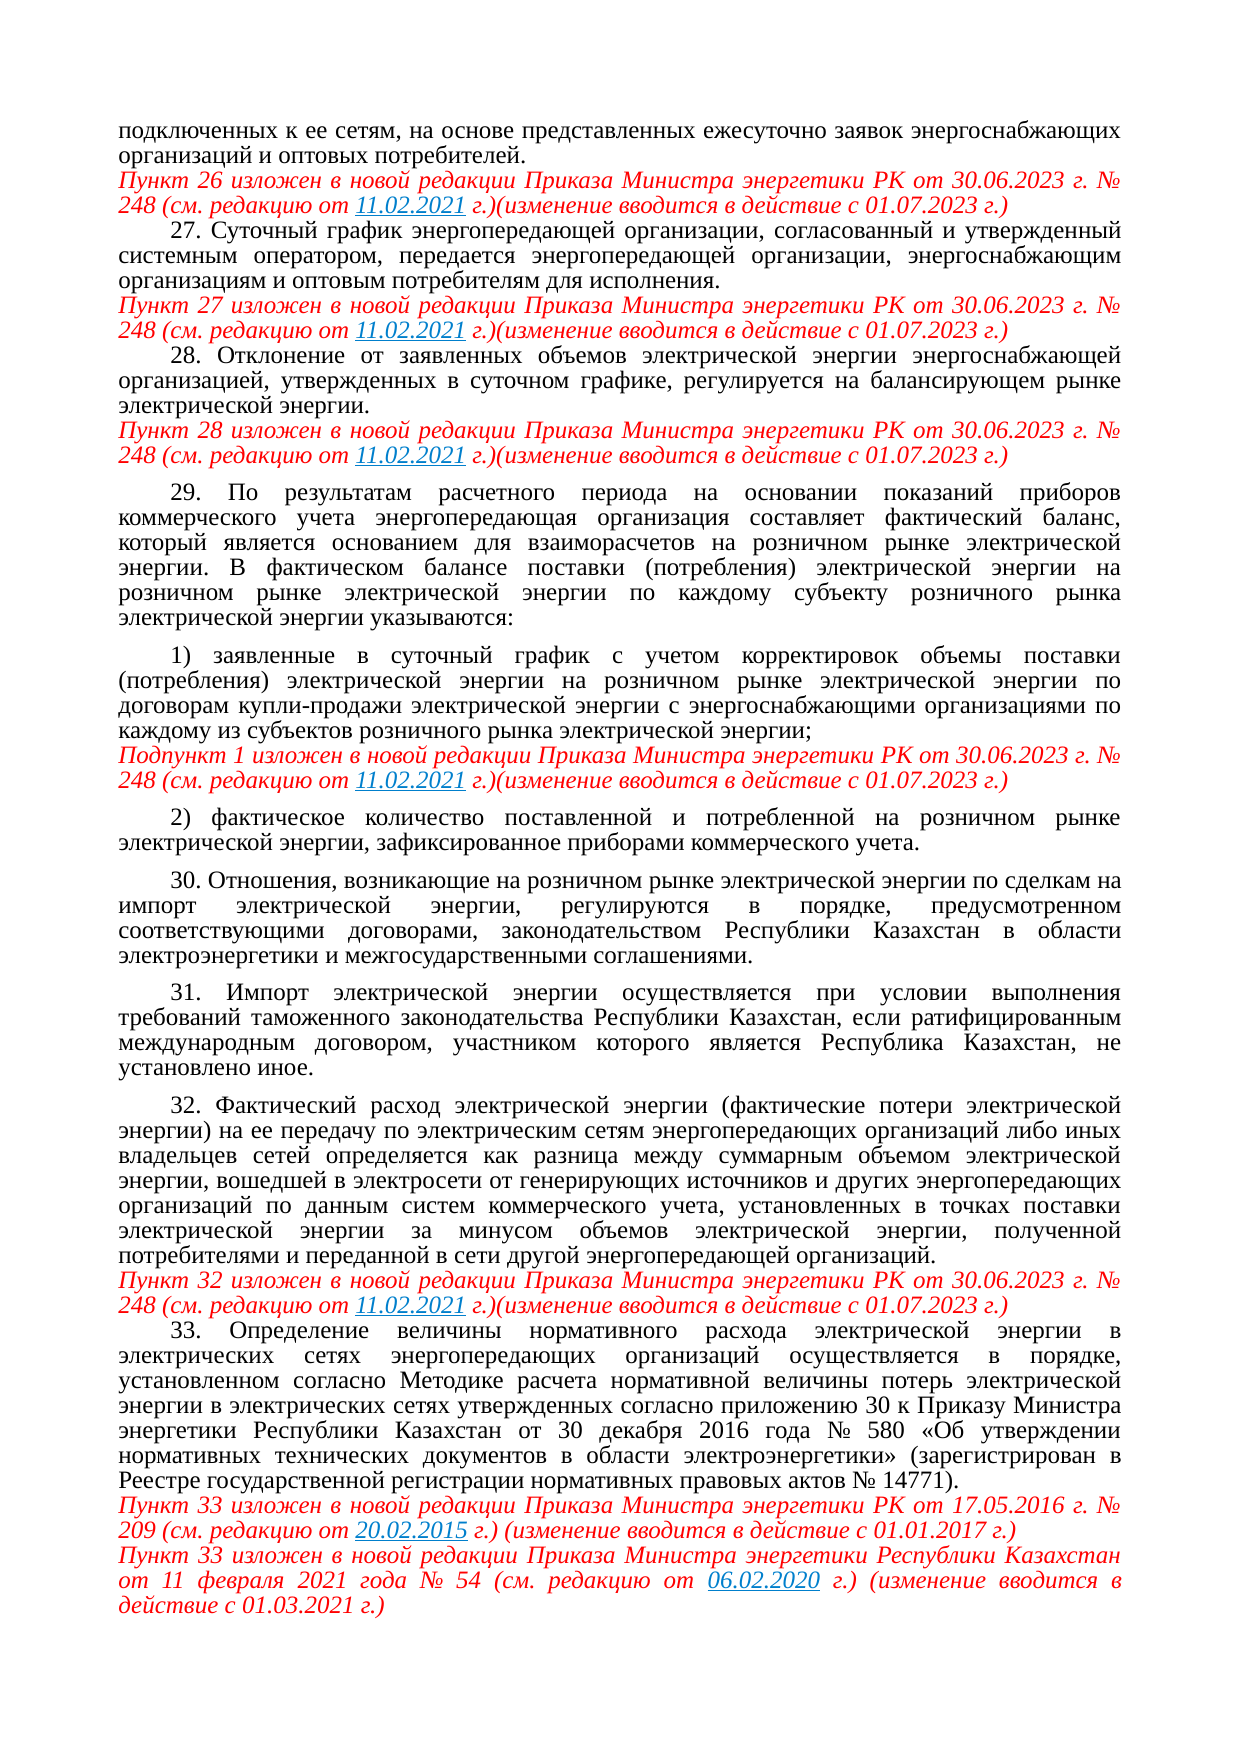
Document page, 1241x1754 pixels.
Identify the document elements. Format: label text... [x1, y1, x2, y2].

text 2) фактическое количество поставленной и потребленной на розничном рынке электрической энергии, зафиксированное приборами коммерческого учета. [118, 806, 1122, 856]
text Пункт 33 изложен в новой редакции Приказа Министра энергетики РК от 17.05.2016 г. № 209 (см. редакцию от 20.02.2015 г.) (изменение вводится в действие с 01.01.2017 г.) [118, 1493, 1122, 1543]
text 29. По результатам расчетного периода на основании показаний приборов коммерческого учета энергопередающая организация составляет фактический баланс, который является основанием для взаиморасчетов на розничном рынке электрической энергии. В фактическом балансе поставки (потребления) электрической энергии на розничном рынке электрической энергии по каждому субъекту розничного рынка электрической энергии указываются: [118, 481, 1122, 631]
text 32. Фактический расход электрической энергии (фактические потери электрической энергии) на ее передачу по электрическим сетям энергопередающих организаций либо иных владельцев сетей определяется как разница между суммарным объемом электрической энергии, вошедшей в электросети от генерирующих источников и других энергопередающих организаций по данным систем коммерческого учета, установленных в точках поставки электрической энергии за минусом объемов электрической энергии, полученной потребителями и переданной в сети другой энергопередающей организаций. [118, 1093, 1122, 1268]
text Пункт 27 изложен в новой редакции Приказа Министра энергетики РК от 30.06.2023 г. № 248 (см. редакцию от 11.02.2021 г.)(изменение вводится в действие с 01.07.2023 г.) [118, 293, 1122, 343]
text 31. Импорт электрической энергии осуществляется при условии выполнения требований таможенного законодательства Республики Казахстан, если ратифицированным международным договором, участником которого является Республика Казахстан, не установлено иное. [118, 981, 1122, 1081]
text Пункт 33 изложен в новой редакции Приказа Министра энергетики Республики Казахстан от 11 февраля 2021 года № 54 (см. редакцию от 06.02.2020 г.) (изменение вводится в действие с 01.03.2021 г.) [118, 1543, 1122, 1618]
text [118, 118, 1122, 168]
text 27. Суточный график энергопередающей организации, согласованный и утвержденный системным оператором, передается энергопередающей организации, энергоснабжающим организациям и оптовым потребителям для исполнения. [118, 218, 1122, 293]
text 28. Отклонение от заявленных объемов электрической энергии энергоснабжающей организацией, утвержденных в суточном графике, регулируется на балансирующем рынке электрической энергии. [118, 343, 1122, 418]
text Пункт 28 изложен в новой редакции Приказа Министра энергетики РК от 30.06.2023 г. № 248 (см. редакцию от 11.02.2021 г.)(изменение вводится в действие с 01.07.2023 г.) [118, 418, 1122, 468]
text Пункт 26 изложен в новой редакции Приказа Министра энергетики РК от 30.06.2023 г. № 248 (см. редакцию от 11.02.2021 г.)(изменение вводится в действие с 01.07.2023 г.) [118, 168, 1122, 218]
text 33. Определение величины нормативного расхода электрической энергии в электрических сетях энергопередающих организаций осуществляется в порядке, установленном согласно Методике расчета нормативной величины потерь электрической энергии в электрических сетях утвержденных согласно приложению 30 к Приказу Министра энергетики Республики Казахстан от 30 декабря 2016 года № 580 «Об утверждении нормативных технических документов в области электроэнергетики» (зарегистрирован в Реестре государственной регистрации нормативных правовых актов № 14771). [118, 1318, 1122, 1493]
text 30. Отношения, возникающие на розничном рынке электрической энергии по сделкам на импорт электрической энергии, регулируются в порядке, предусмотренном соответствующими договорами, законодательством Республики Казахстан в области электроэнергетики и межгосударственными соглашениями. [118, 868, 1122, 968]
text 1) заявленные в суточный график с учетом корректировок объемы поставки (потребления) электрической энергии на розничном рынке электрической энергии по договорам купли-продажи электрической энергии с энергоснабжающими организациями по каждому из субъектов розничного рынка электрической энергии; [118, 643, 1122, 743]
text Пункт 32 изложен в новой редакции Приказа Министра энергетики РК от 30.06.2023 г. № 248 (см. редакцию от 11.02.2021 г.)(изменение вводится в действие с 01.07.2023 г.) [118, 1268, 1122, 1318]
text Подпункт 1 изложен в новой редакции Приказа Министра энергетики РК от 30.06.2023 г. № 248 (см. редакцию от 11.02.2021 г.)(изменение вводится в действие с 01.07.2023 г.) [118, 743, 1122, 793]
